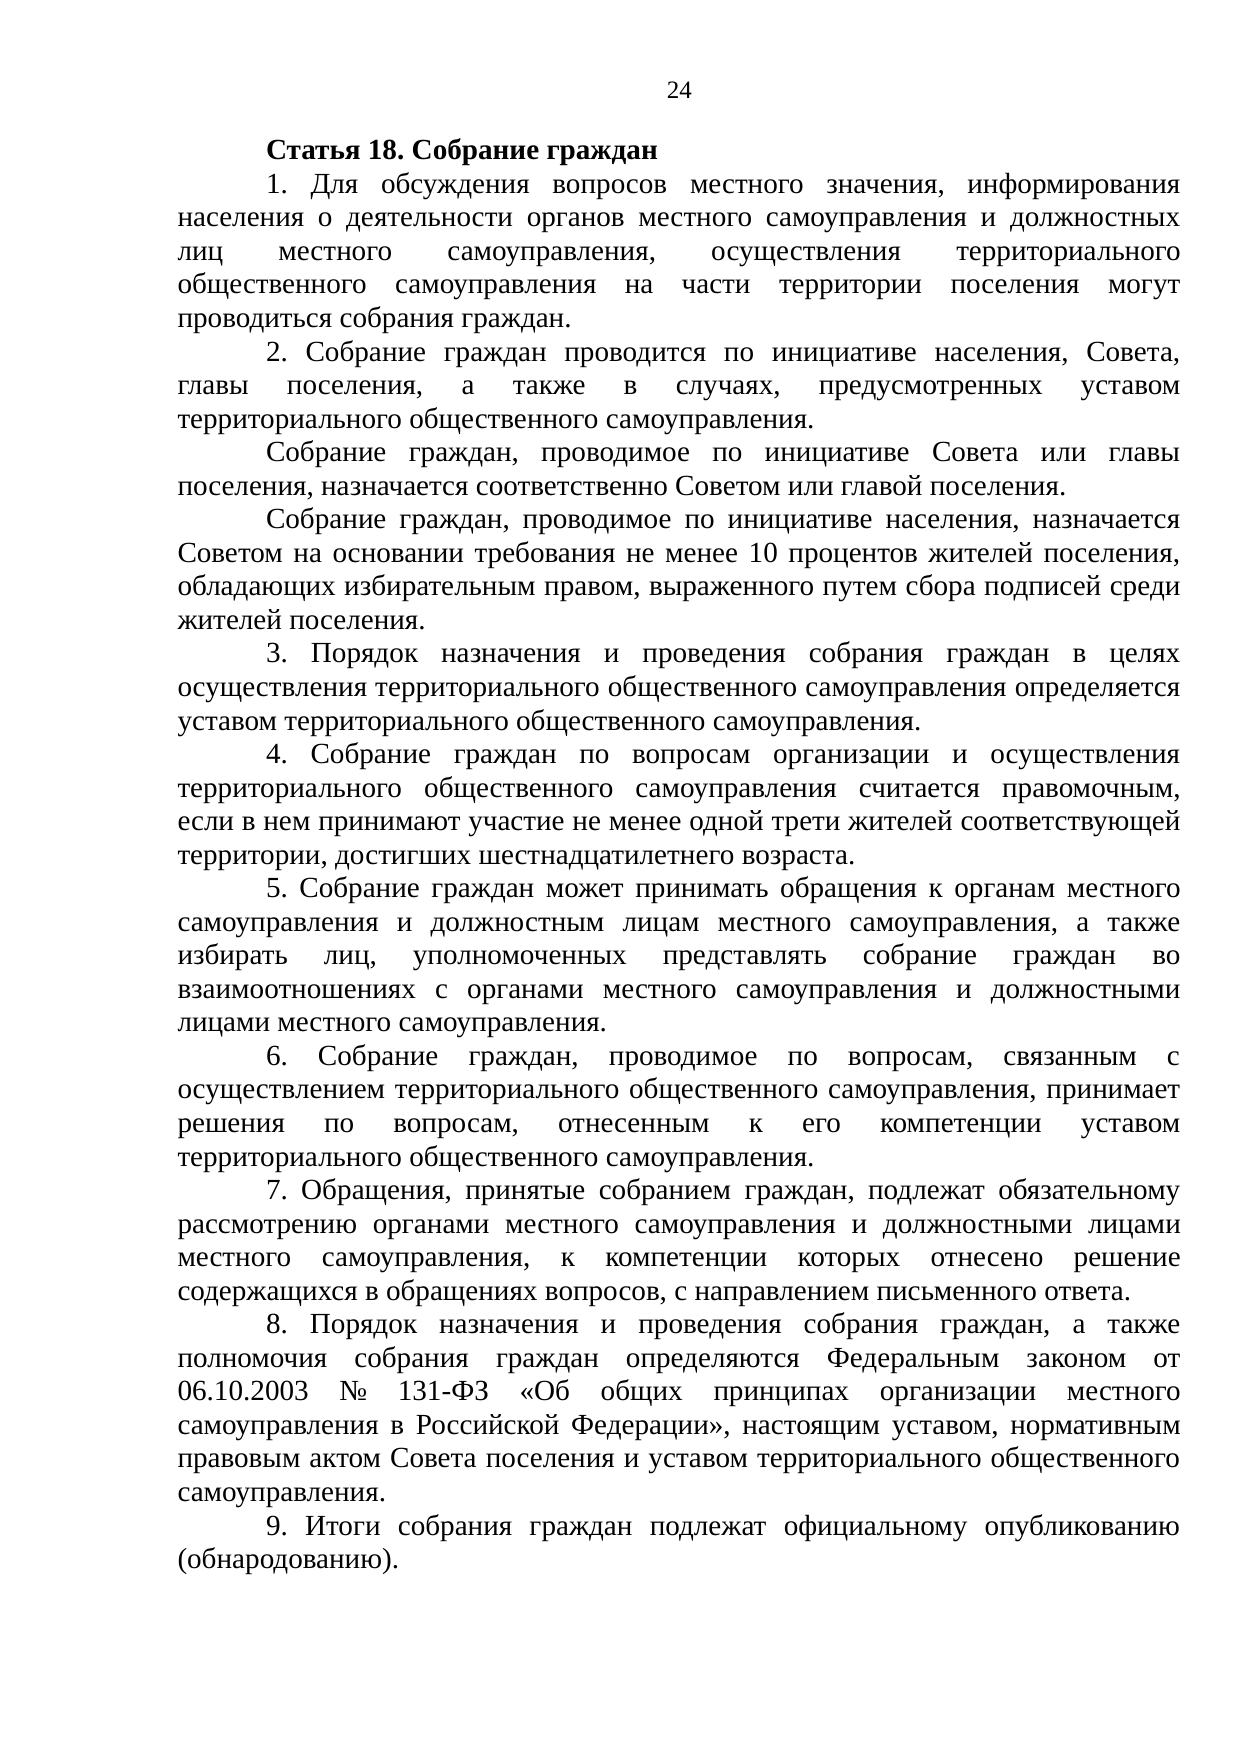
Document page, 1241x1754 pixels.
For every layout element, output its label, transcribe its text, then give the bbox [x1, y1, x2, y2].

text Собрание граждан, проводимое по инициативе Совета или главы поселения, назначается соответственно Советом или главой поселения. [177, 434, 1181, 501]
text 5. Собрание граждан может принимать обращения к органам местного самоуправления и должностным лицам местного самоуправления, а также избирать лиц, уполномоченных представлять собрание граждан во взаимоотношениях с органами местного самоуправления и должностными лицами местного самоуправления. [177, 870, 1181, 1038]
text 6. Собрание граждан, проводимое по вопросам, связанным с осуществлением территориального общественного самоуправления, принимает решения по вопросам, отнесенным к его компетенции уставом территориального общественного самоуправления. [177, 1038, 1181, 1172]
text Статья 18. Собрание граждан [177, 132, 1181, 166]
text 9. Итоги собрания граждан подлежат официальному опубликованию (обнародованию). [177, 1508, 1181, 1575]
text 3. Порядок назначения и проведения собрания граждан в целях осуществления территориального общественного самоуправления определяется уставом территориального общественного самоуправления. [177, 636, 1181, 736]
text 7. Обращения, принятые собранием граждан, подлежат обязательному рассмотрению органами местного самоуправления и должностными лицами местного самоуправления, к компетенции которых отнесено решение содержащихся в обращениях вопросов, с направлением письменного ответа. [177, 1172, 1181, 1306]
text Собрание граждан, проводимое по инициативе населения, назначается Советом на основании требования не менее 10 процентов жителей поселения, обладающих избирательным правом, выраженного путем сбора подписей среди жителей поселения. [177, 501, 1181, 636]
text 2. Собрание граждан проводится по инициативе населения, Совета, главы поселения, а также в случаях, предусмотренных уставом территориального общественного самоуправления. [177, 334, 1181, 434]
text 8. Порядок назначения и проведения собрания граждан, а также полномочия собрания граждан определяются Федеральным законом от 06.10.2003 № 131-ФЗ «Об общих принципах организации местного самоуправления в Российской Федерации», настоящим уставом, нормативным правовым актом Совета поселения и уставом территориального общественного самоуправления. [177, 1306, 1181, 1508]
text 1. Для обсуждения вопросов местного значения, информирования населения о деятельности органов местного самоуправления и должностных лиц местного самоуправления, осуществления территориального общественного самоуправления на части территории поселения могут проводиться собрания граждан. [177, 166, 1181, 334]
text 4. Собрание граждан по вопросам организации и осуществления территориального общественного самоуправления считается правомочным, если в нем принимают участие не менее одной трети жителей соответствующей территории, достигших шестнадцатилетнего возраста. [177, 736, 1181, 870]
